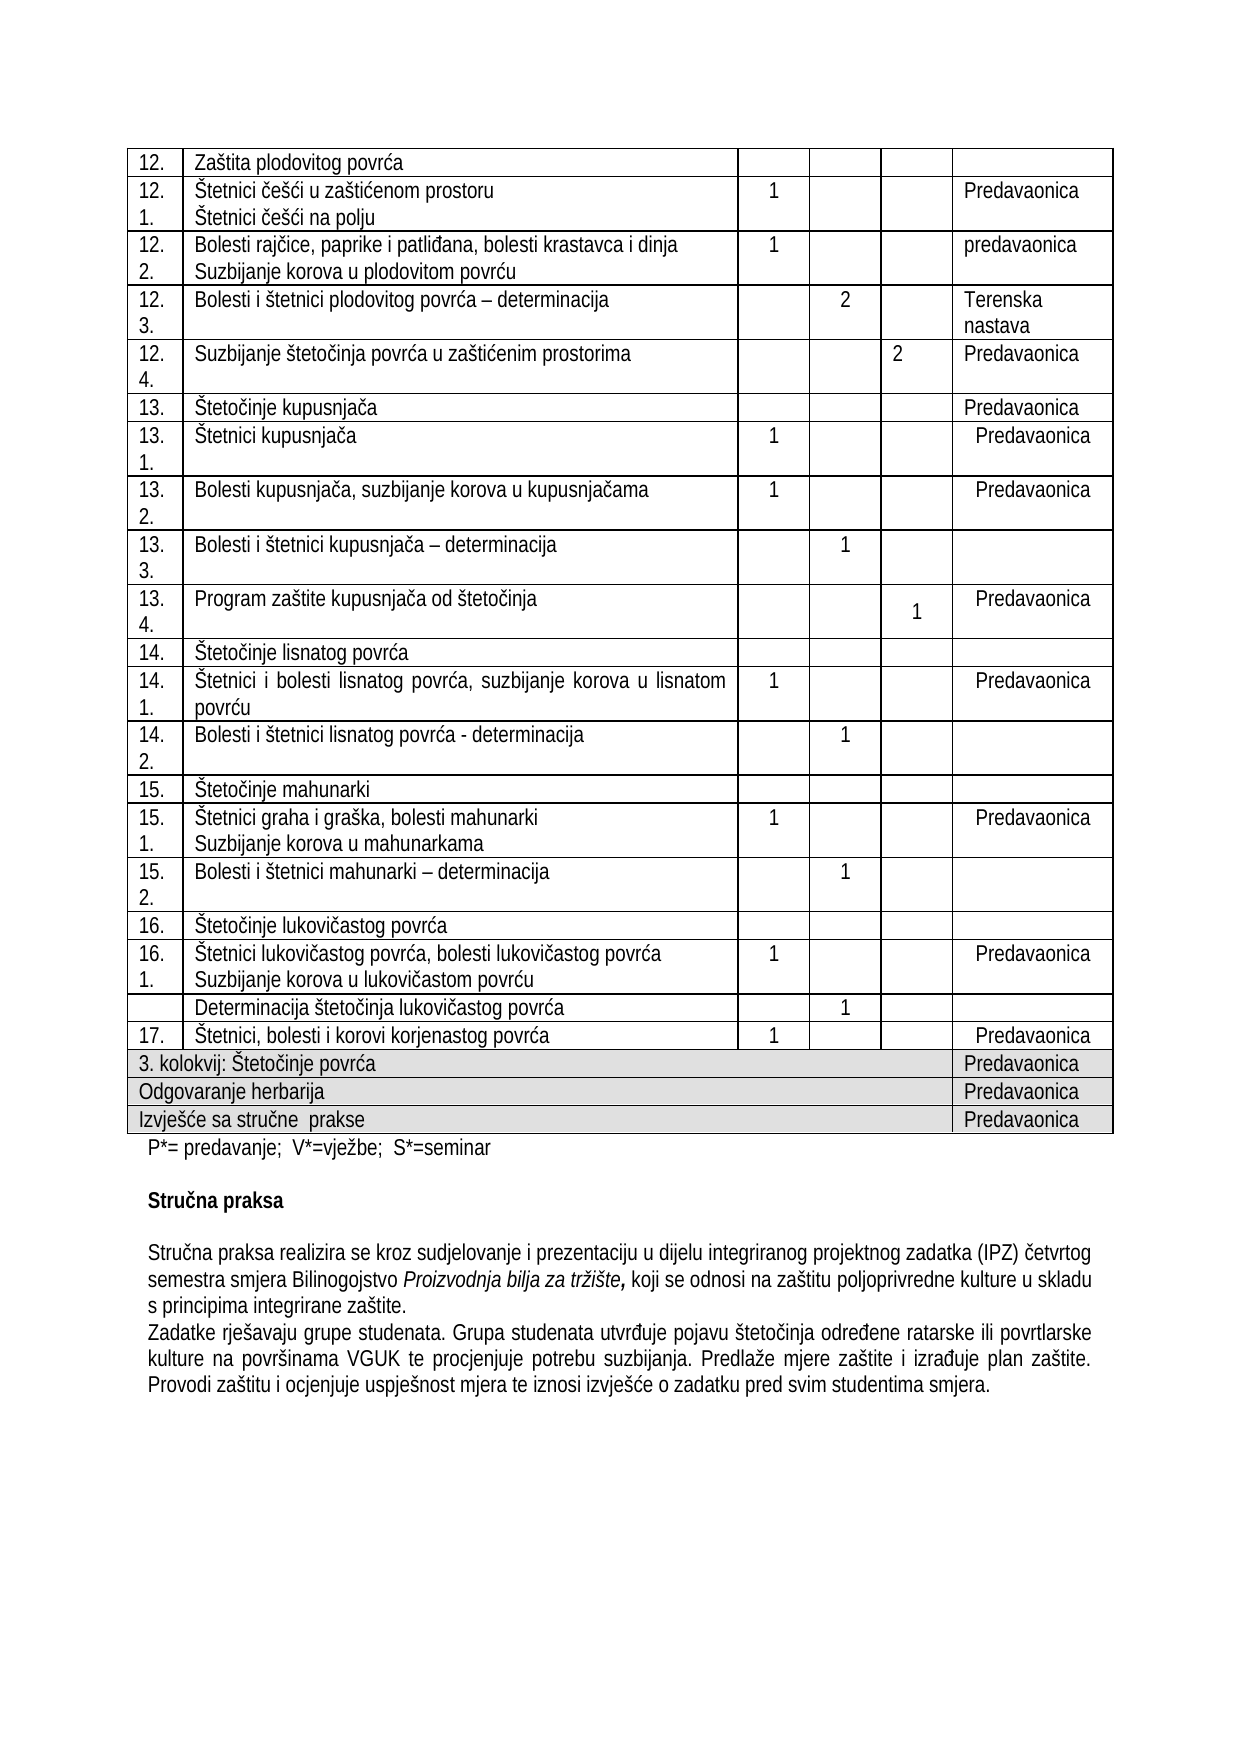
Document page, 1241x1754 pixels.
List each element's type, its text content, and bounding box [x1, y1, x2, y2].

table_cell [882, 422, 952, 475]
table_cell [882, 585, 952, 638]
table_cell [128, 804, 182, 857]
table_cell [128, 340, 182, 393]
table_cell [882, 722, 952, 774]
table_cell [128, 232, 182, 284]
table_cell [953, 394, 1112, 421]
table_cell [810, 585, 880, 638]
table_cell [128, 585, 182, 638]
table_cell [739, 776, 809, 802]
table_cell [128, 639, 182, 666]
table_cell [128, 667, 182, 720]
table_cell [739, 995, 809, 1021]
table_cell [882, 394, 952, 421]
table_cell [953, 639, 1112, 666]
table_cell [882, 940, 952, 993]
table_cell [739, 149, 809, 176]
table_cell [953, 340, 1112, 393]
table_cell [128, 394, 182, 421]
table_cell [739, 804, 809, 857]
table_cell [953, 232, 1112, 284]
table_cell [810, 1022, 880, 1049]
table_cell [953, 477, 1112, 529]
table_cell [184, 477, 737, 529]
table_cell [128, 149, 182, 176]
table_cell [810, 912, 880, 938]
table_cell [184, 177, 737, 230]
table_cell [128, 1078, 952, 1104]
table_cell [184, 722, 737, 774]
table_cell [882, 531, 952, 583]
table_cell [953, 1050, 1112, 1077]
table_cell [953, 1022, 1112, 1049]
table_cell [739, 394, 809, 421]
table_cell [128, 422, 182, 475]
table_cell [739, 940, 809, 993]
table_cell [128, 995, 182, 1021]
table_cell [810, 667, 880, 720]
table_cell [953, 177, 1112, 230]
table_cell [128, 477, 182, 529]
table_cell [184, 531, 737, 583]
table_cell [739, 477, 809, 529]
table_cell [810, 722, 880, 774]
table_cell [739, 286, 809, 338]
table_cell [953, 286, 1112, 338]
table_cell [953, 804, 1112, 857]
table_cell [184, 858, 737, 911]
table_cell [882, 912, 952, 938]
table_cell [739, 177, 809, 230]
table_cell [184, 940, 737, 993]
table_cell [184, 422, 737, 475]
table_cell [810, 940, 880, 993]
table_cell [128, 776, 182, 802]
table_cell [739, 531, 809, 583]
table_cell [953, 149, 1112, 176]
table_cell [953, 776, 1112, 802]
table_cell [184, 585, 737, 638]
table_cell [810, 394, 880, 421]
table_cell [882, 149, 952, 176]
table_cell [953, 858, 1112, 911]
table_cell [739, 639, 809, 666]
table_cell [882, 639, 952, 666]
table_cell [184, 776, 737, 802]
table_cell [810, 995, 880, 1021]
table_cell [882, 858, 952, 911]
text Stručna praksa [148, 1187, 1092, 1213]
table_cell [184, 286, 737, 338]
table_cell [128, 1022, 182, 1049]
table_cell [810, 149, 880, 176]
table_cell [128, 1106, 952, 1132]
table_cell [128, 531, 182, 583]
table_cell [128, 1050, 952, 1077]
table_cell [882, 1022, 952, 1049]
text P*= predavanje; V*=vježbe; S*=seminar [148, 1134, 1092, 1160]
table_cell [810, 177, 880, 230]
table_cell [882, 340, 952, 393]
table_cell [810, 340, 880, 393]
text Zadatke rješavaju grupe studenata. Grupa studenata utvrđuje pojavu štetočinja određene ratarske ili povrtlarske kulture na površinama VGUK te procjenjuje potrebu suzbijanja. Predlaže mjere zaštite i izrađuje plan zaštite. Provodi zaštitu i ocjenjuje uspješnost mjera te iznosi izvješće o zadatku pred svim studentima smjera. [148, 1318, 1092, 1397]
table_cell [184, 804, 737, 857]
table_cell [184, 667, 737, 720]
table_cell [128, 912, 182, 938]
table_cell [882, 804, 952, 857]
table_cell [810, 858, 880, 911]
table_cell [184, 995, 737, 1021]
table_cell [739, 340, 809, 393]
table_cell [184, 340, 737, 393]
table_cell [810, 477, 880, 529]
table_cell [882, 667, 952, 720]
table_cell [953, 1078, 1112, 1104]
text Stručna praksa realizira se kroz sudjelovanje i prezentaciju u dijelu integriranog projektnog zadatka (IPZ) četvrtog semestra smjera Bilinogojstvo Proizvodnja bilja za tržište, koji se odnosi na zaštitu poljoprivredne kulture u skladu s principima integrirane zaštite. [148, 1239, 1092, 1318]
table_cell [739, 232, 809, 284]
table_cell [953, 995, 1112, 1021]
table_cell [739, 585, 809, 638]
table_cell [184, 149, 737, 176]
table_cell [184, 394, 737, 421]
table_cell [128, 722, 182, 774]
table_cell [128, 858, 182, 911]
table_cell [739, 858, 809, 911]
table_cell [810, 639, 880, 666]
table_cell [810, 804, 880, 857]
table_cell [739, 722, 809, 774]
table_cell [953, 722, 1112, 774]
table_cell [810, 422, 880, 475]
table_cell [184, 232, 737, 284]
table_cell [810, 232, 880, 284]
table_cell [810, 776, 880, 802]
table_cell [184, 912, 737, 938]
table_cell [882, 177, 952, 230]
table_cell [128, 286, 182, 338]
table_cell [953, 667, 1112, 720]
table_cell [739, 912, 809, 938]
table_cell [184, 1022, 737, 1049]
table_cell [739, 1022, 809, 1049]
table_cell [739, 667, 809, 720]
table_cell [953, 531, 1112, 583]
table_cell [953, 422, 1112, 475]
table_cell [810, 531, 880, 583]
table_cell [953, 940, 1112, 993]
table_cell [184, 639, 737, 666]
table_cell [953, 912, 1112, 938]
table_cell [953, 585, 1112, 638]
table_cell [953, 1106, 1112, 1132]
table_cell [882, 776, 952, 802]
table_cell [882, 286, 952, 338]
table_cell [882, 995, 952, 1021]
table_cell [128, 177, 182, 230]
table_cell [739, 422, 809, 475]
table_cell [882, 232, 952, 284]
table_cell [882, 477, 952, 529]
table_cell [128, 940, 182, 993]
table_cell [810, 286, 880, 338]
